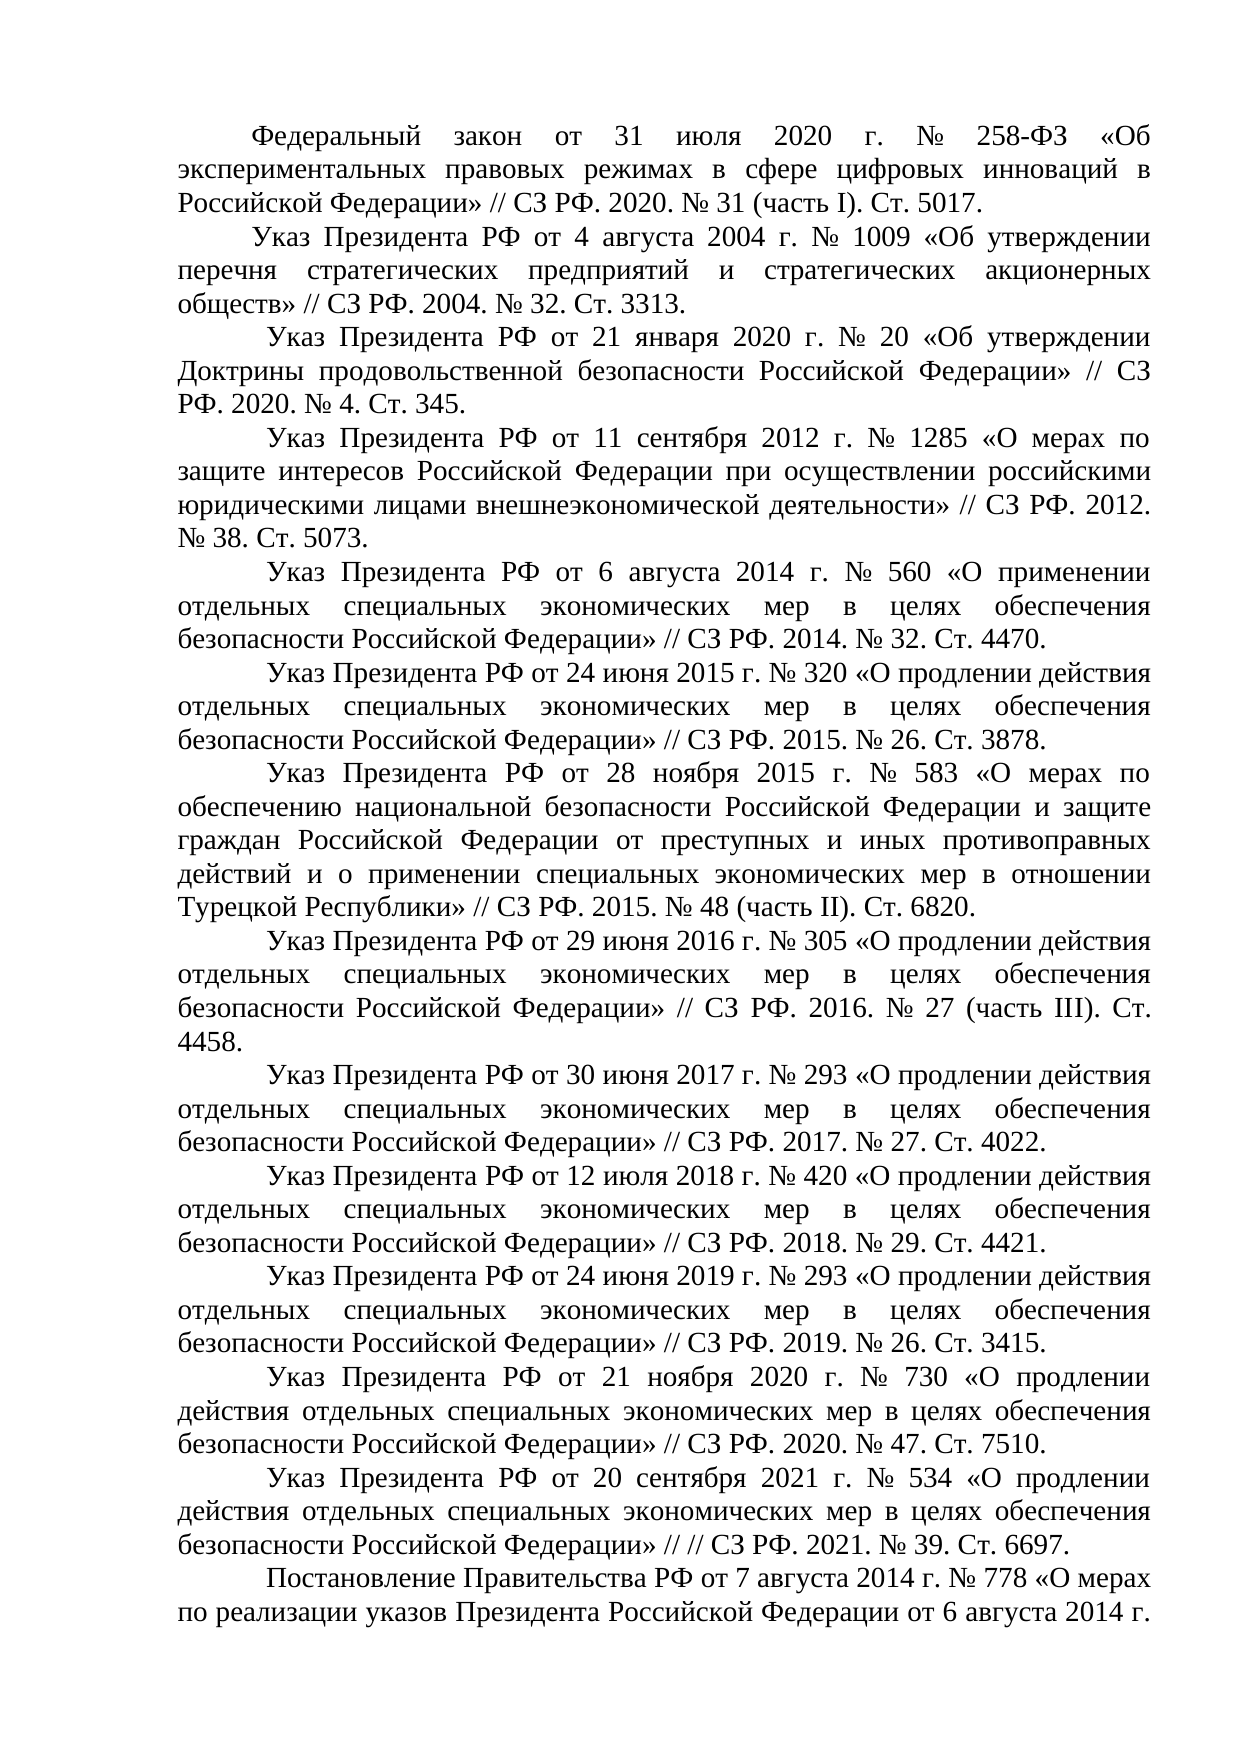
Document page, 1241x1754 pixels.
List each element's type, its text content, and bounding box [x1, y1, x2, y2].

text Указ Президента РФ от 11 сентября 2012 г. № 1285 «О мерах по защите интересов Российской Федерации при осуществлении российскими юридическими лицами внешнеэкономической деятельности» // СЗ РФ. 2012. № 38. Ст. 5073. [177, 420, 1152, 554]
text Указ Президента РФ от 24 июня 2019 г. № 293 «О продлении действия отдельных специальных экономических мер в целях обеспечения безопасности Российской Федерации» // СЗ РФ. 2019. № 26. Ст. 3415. [177, 1258, 1152, 1359]
text Указ Президента РФ от 20 сентября 2021 г. № 534 «О продлении действия отдельных специальных экономических мер в целях обеспечения безопасности Российской Федерации» // // СЗ РФ. 2021. № 39. Ст. 6697. [177, 1460, 1152, 1560]
text Указ Президента РФ от 21 января 2020 г. № 20 «Об утверждении Доктрины продовольственной безопасности Российской Федерации» // СЗ РФ. 2020. № 4. Ст. 345. [177, 319, 1152, 420]
text Указ Президента РФ от 29 июня 2016 г. № 305 «О продлении действия отдельных специальных экономических мер в целях обеспечения безопасности Российской Федерации» // СЗ РФ. 2016. № 27 (часть III). Ст. 4458. [177, 923, 1152, 1057]
text Указ Президента РФ от 28 ноября 2015 г. № 583 «О мерах по обеспечению национальной безопасности Российской Федерации и защите граждан Российской Федерации от преступных и иных противоправных действий и о применении специальных экономических мер в отношении Турецкой Республики» // СЗ РФ. 2015. № 48 (часть II). Ст. 6820. [177, 755, 1152, 923]
text Указ Президента РФ от 4 августа 2004 г. № 1009 «Об утверждении перечня стратегических предприятий и стратегических акционерных обществ» // СЗ РФ. 2004. № 32. Ст. 3313. [177, 219, 1152, 319]
text Указ Президента РФ от 6 августа 2014 г. № 560 «О применении отдельных специальных экономических мер в целях обеспечения безопасности Российской Федерации» // СЗ РФ. 2014. № 32. Ст. 4470. [177, 554, 1152, 655]
text Указ Президента РФ от 30 июня 2017 г. № 293 «О продлении действия отдельных специальных экономических мер в целях обеспечения безопасности Российской Федерации» // СЗ РФ. 2017. № 27. Ст. 4022. [177, 1057, 1152, 1158]
text Указ Президента РФ от 21 ноября 2020 г. № 730 «О продлении действия отдельных специальных экономических мер в целях обеспечения безопасности Российской Федерации» // СЗ РФ. 2020. № 47. Ст. 7510. [177, 1359, 1152, 1460]
text Федеральный закон от 31 июля 2020 г. № 258-ФЗ «Об экспериментальных правовых режимах в сфере цифровых инноваций в Российской Федерации» // СЗ РФ. 2020. № 31 (часть I). Ст. 5017. [177, 118, 1152, 219]
text Указ Президента РФ от 24 июня 2015 г. № 320 «О продлении действия отдельных специальных экономических мер в целях обеспечения безопасности Российской Федерации» // СЗ РФ. 2015. № 26. Ст. 3878. [177, 655, 1152, 755]
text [177, 1560, 1152, 1627]
text Указ Президента РФ от 12 июля 2018 г. № 420 «О продлении действия отдельных специальных экономических мер в целях обеспечения безопасности Российской Федерации» // СЗ РФ. 2018. № 29. Ст. 4421. [177, 1158, 1152, 1258]
